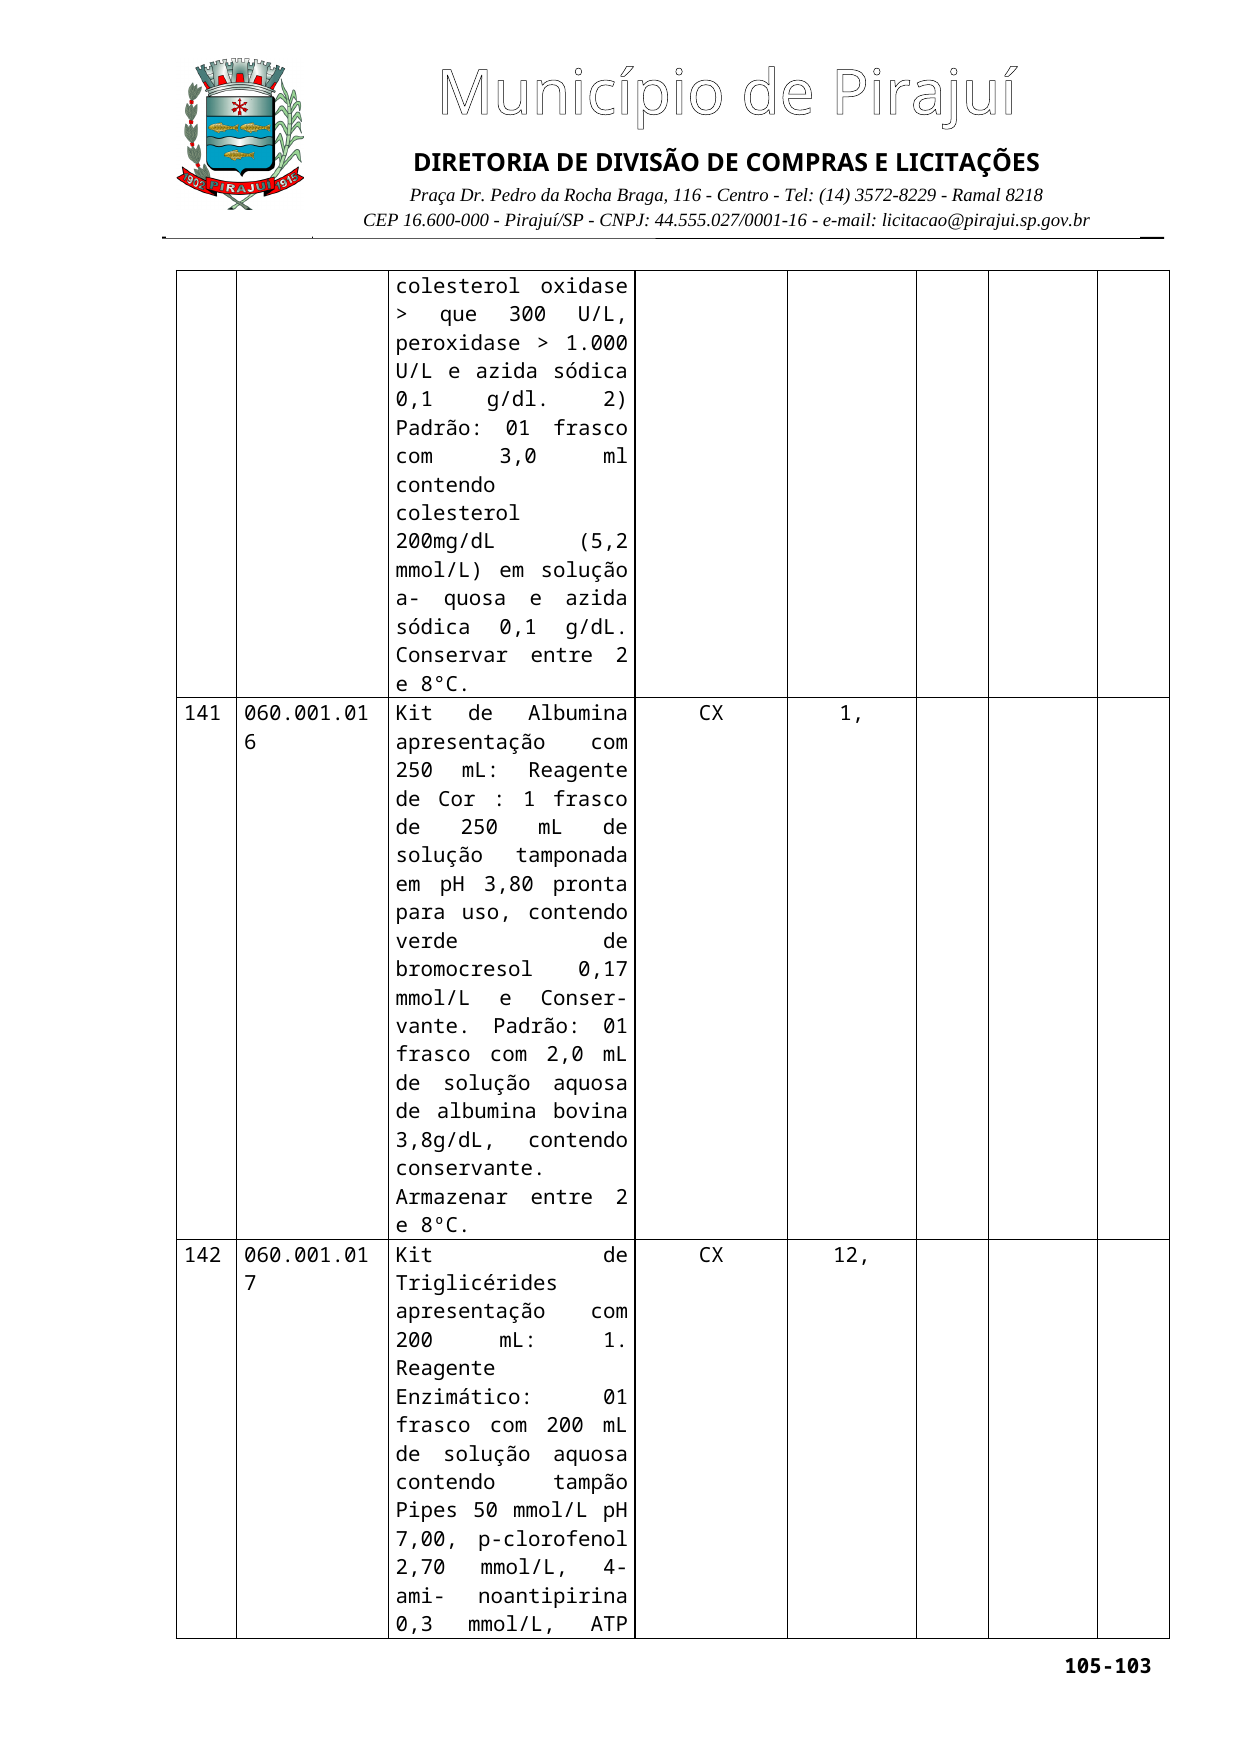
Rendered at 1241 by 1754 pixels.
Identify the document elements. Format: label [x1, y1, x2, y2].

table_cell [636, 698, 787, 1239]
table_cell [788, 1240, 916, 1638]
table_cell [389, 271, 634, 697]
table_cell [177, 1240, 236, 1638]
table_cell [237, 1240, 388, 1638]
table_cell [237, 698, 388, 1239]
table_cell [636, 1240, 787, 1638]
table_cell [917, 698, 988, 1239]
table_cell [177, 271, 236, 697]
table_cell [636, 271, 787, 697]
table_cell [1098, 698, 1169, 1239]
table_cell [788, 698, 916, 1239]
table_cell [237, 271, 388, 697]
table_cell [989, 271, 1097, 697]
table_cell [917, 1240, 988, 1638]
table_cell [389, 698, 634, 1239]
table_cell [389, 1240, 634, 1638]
picture [176, 58, 304, 210]
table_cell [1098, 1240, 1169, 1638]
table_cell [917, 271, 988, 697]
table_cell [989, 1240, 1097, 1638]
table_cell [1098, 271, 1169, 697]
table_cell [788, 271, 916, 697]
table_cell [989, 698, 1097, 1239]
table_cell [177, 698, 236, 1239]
